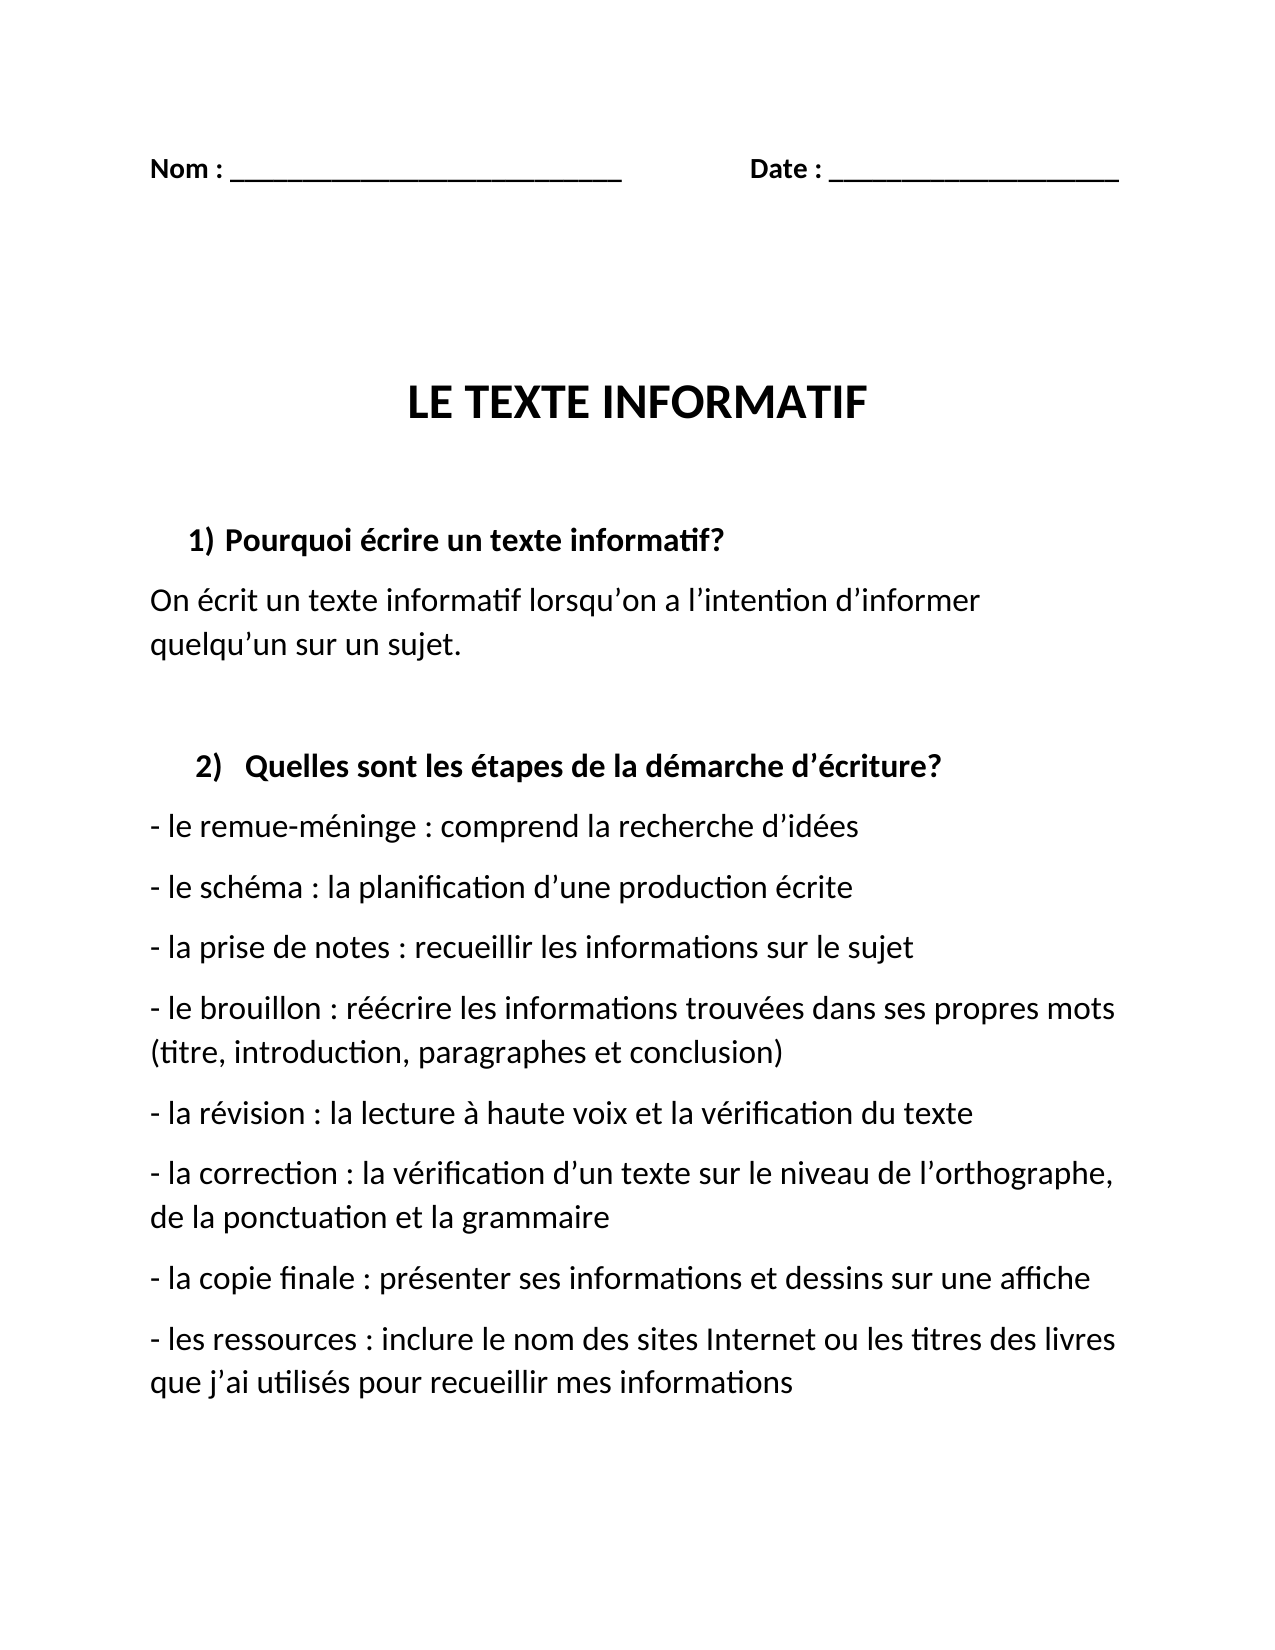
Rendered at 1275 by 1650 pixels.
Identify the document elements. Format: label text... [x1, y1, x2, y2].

text - la copie finale : présenter ses informations et dessins sur une affiche [150, 1257, 1125, 1298]
text (titre, introduction, paragraphes et conclusion) [150, 1031, 1125, 1072]
text - le brouillon : réécrire les informations trouvées dans ses propres mots [150, 987, 1125, 1028]
text On écrit un texte informatif lorsqu’on a l’intention d’informer quelqu’un sur un sujet. [150, 579, 1125, 664]
text Nom : ___________________________ Date : ____________________ [150, 150, 1125, 186]
text LE TEXTE INFORMATIF [150, 370, 1125, 431]
text - la correction : la vérification d’un texte sur le niveau de l’orthographe, de la ponctuation et la grammaire [150, 1152, 1125, 1237]
text - le remue-méninge : comprend la recherche d’idées [150, 805, 1125, 846]
text 2) Quelles sont les étapes de la démarche d’écriture? [150, 744, 1125, 785]
text - les ressources : inclure le nom des sites Internet ou les titres des livres que j’ai utilisés pour recueillir mes informations [150, 1317, 1125, 1402]
text - le schéma : la planification d’une production écrite [150, 866, 1125, 907]
text - la révision : la lecture à haute voix et la vérification du texte [150, 1092, 1125, 1132]
text - la prise de notes : recueillir les informations sur le sujet [150, 926, 1125, 967]
list Pourquoi écrire un texte informatif? [187, 519, 1125, 559]
